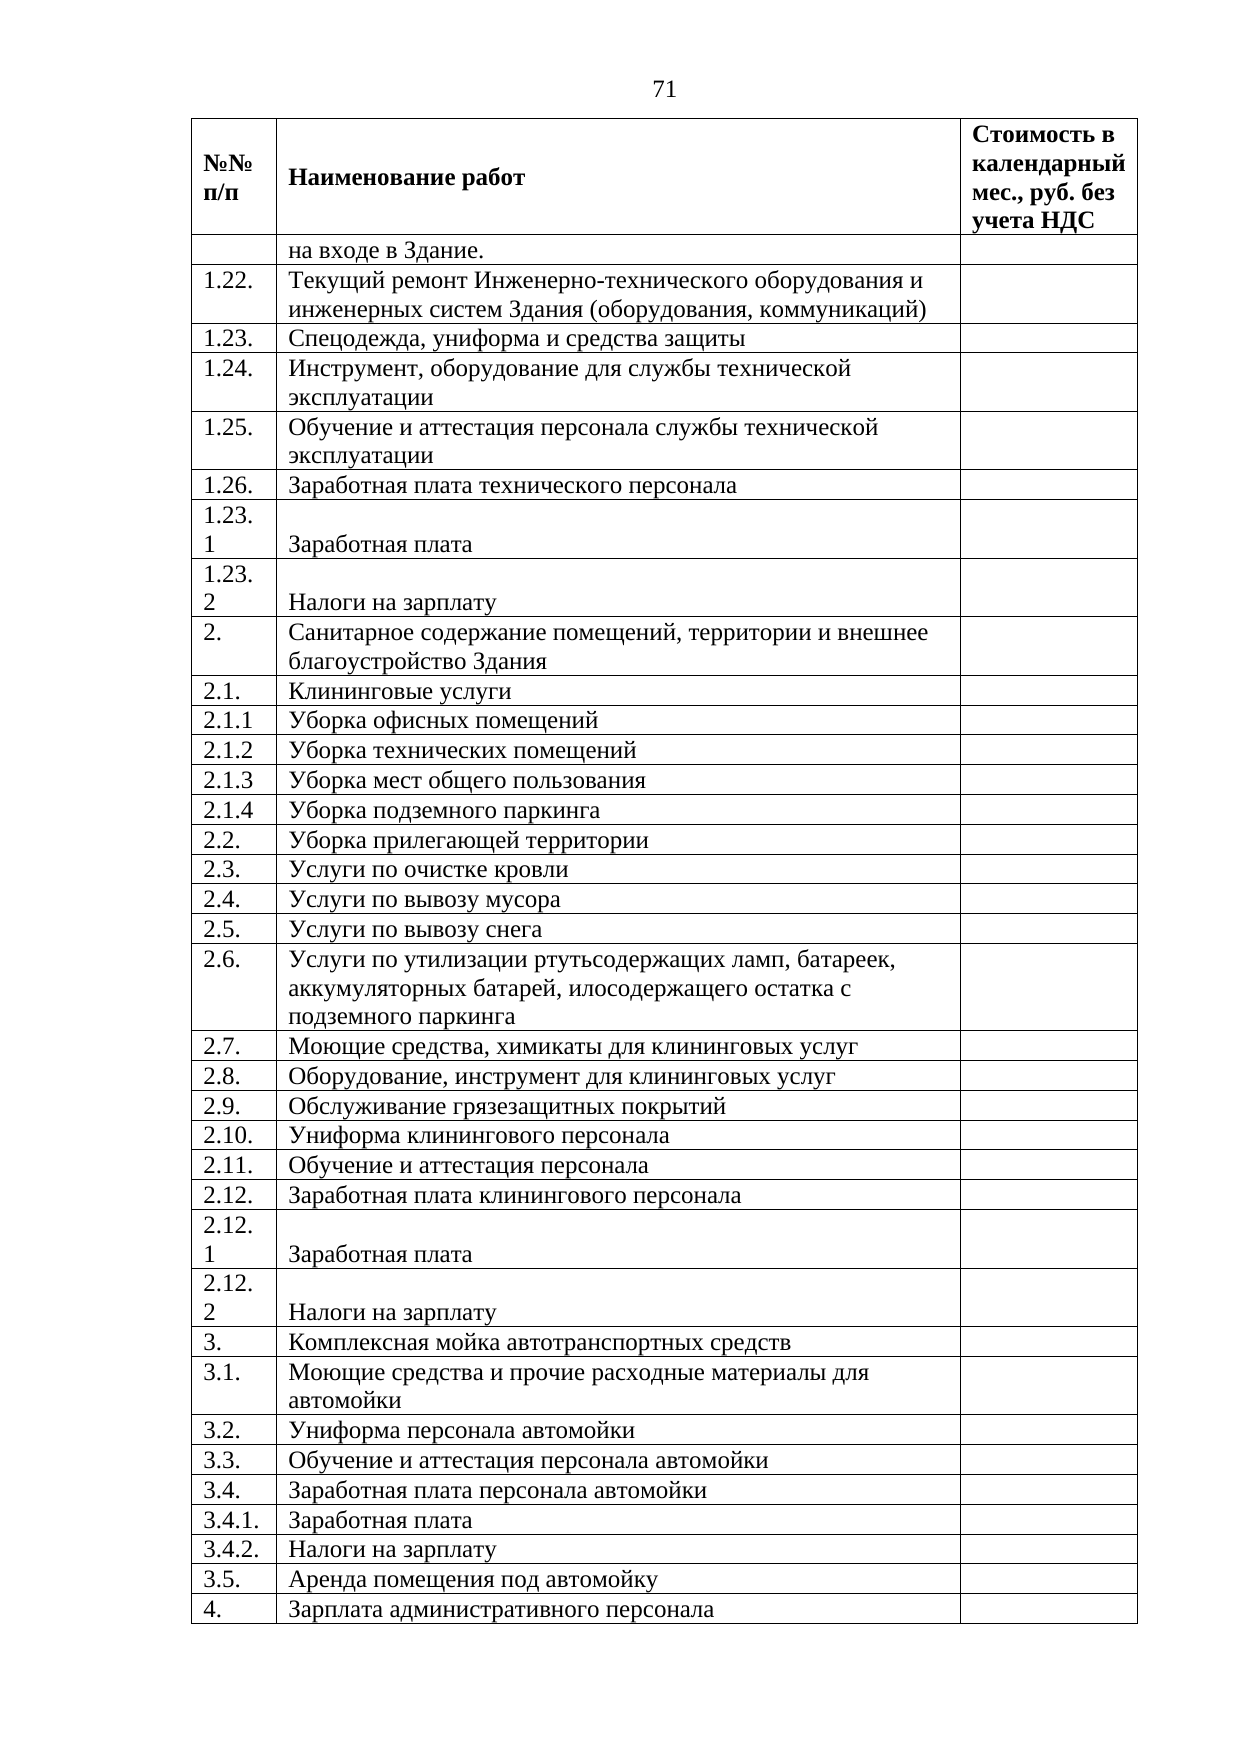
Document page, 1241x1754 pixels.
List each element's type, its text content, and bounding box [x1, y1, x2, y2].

table_cell 2.1. [192, 676, 276, 704]
table_cell [961, 1445, 1137, 1474]
table_cell [961, 706, 1137, 734]
table_cell [961, 412, 1137, 469]
table_cell Санитарное содержание помещений, территории и внешнее благоустройство Здания [277, 617, 960, 675]
table_cell Услуги по утилизации ртутьсодержащих ламп, батареек, аккумуляторных батарей, илосодержащего остатка с подземного паркинга [277, 944, 960, 1030]
table_cell Налоги на зарплату [277, 1269, 960, 1326]
table_cell [961, 1505, 1137, 1533]
table_cell 2.4. [192, 884, 276, 913]
table_cell 2.7. [192, 1031, 276, 1060]
table_cell Уборка подземного паркинга [277, 795, 960, 824]
table_cell Обучение и аттестация персонала службы технической эксплуатации [277, 412, 960, 469]
table_cell Услуги по вывозу снега [277, 914, 960, 943]
table_cell Униформа персонала автомойки [277, 1415, 960, 1444]
table_cell 2.5. [192, 914, 276, 943]
table_cell Заработная плата персонала автомойки [277, 1475, 960, 1504]
table_cell 2.12.1 [192, 1210, 276, 1267]
table_cell Комплексная мойка автотранспортных средств [277, 1327, 960, 1356]
table_cell [961, 1150, 1137, 1179]
table_cell [961, 1031, 1137, 1060]
table_cell 2.12. [192, 1180, 276, 1209]
table_cell [961, 676, 1137, 704]
table_cell 3.3. [192, 1445, 276, 1474]
table_cell Обслуживание грязезащитных покрытий [277, 1091, 960, 1119]
table_cell [961, 735, 1137, 764]
table_cell [961, 765, 1137, 794]
table_cell 2.1.3 [192, 765, 276, 794]
table_cell Заработная плата [277, 500, 960, 558]
table_cell [192, 1327, 276, 1356]
table_cell [961, 559, 1137, 616]
table_cell [961, 1327, 1137, 1356]
table_cell [192, 617, 276, 675]
table_cell Налоги на зарплату [277, 1535, 960, 1563]
table_cell [961, 944, 1137, 1030]
table_cell 2.9. [192, 1091, 276, 1119]
table_cell [961, 1564, 1137, 1593]
table_cell Налоги на зарплату [277, 559, 960, 616]
table_cell Уборка офисных помещений [277, 706, 960, 734]
table_cell Спецодежда, униформа и средства защиты [277, 324, 960, 352]
table_cell 3.4.2. [192, 1535, 276, 1563]
table_cell [961, 914, 1137, 943]
table_cell [961, 1180, 1137, 1209]
table_cell Заработная плата [277, 1210, 960, 1267]
table_cell Услуги по вывозу мусора [277, 884, 960, 913]
table_cell 2.3. [192, 855, 276, 883]
table_cell Униформа клинингового персонала [277, 1121, 960, 1149]
table_cell [961, 884, 1137, 913]
table_cell [961, 825, 1137, 853]
table_cell 1.23.2 [192, 559, 276, 616]
table_header Наименование работ [277, 119, 960, 234]
table_cell [961, 855, 1137, 883]
table_cell Уборка мест общего пользования [277, 765, 960, 794]
table_cell [192, 1594, 276, 1623]
table_cell 2.11. [192, 1150, 276, 1179]
table_cell [192, 265, 276, 322]
table_cell [961, 1210, 1137, 1267]
table_cell [192, 235, 276, 264]
table_cell [961, 500, 1137, 558]
table_cell 2.2. [192, 825, 276, 853]
table_cell 3.1. [192, 1357, 276, 1414]
table_header №№ п/п [192, 119, 276, 234]
table_cell Обучение и аттестация персонала автомойки [277, 1445, 960, 1474]
table_cell Заработная плата технического персонала [277, 470, 960, 499]
table_cell 3.5. [192, 1564, 276, 1593]
table_cell [961, 353, 1137, 411]
table_cell [961, 617, 1137, 675]
table_cell [961, 1415, 1137, 1444]
table_cell Текущий ремонт Инженерно-технического оборудования и инженерных систем Здания (оборудования, коммуникаций) [277, 265, 960, 322]
table_cell 2.1.2 [192, 735, 276, 764]
table_cell 2.6. [192, 944, 276, 1030]
table_cell Заработная плата [277, 1505, 960, 1533]
table_cell [961, 324, 1137, 352]
table_cell Аренда помещения под автомойку [277, 1564, 960, 1593]
table_cell Обучение и аттестация персонала [277, 1150, 960, 1179]
table_cell [961, 1121, 1137, 1149]
table_cell Инструмент, оборудование для службы технической эксплуатации [277, 353, 960, 411]
table_cell 3.4.1. [192, 1505, 276, 1533]
table_cell [961, 470, 1137, 499]
table_cell 2.1.4 [192, 795, 276, 824]
table_cell [961, 795, 1137, 824]
table_cell Уборка прилегающей территории [277, 825, 960, 853]
table_cell [961, 1535, 1137, 1563]
table_cell [192, 470, 276, 499]
table_cell Клининговые услуги [277, 676, 960, 704]
table_cell Услуги по очистке кровли [277, 855, 960, 883]
table_cell [961, 1091, 1137, 1119]
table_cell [277, 235, 960, 264]
table_cell [961, 1475, 1137, 1504]
table_cell Моющие средства и прочие расходные материалы для автомойки [277, 1357, 960, 1414]
table_cell 1.23.1 [192, 500, 276, 558]
table_cell 3.2. [192, 1415, 276, 1444]
table_header Стоимость в календарный мес., руб. без учета НДС [961, 119, 1137, 234]
table_cell 2.8. [192, 1061, 276, 1090]
table_cell [961, 1357, 1137, 1414]
table_cell Зарплата административного персонала [277, 1594, 960, 1623]
table_cell 3.4. [192, 1475, 276, 1504]
table_cell [192, 324, 276, 352]
table_cell Заработная плата клинингового персонала [277, 1180, 960, 1209]
table_cell Уборка технических помещений [277, 735, 960, 764]
table_cell [961, 1594, 1137, 1623]
table_cell 2.1.1 [192, 706, 276, 734]
table_cell 2.12.2 [192, 1269, 276, 1326]
table_cell 2.10. [192, 1121, 276, 1149]
table_cell Оборудование, инструмент для клининговых услуг [277, 1061, 960, 1090]
table_cell Моющие средства, химикаты для клининговых услуг [277, 1031, 960, 1060]
table_cell [192, 412, 276, 469]
table_cell [961, 1269, 1137, 1326]
table_cell [961, 235, 1137, 264]
table_cell [961, 1061, 1137, 1090]
table_cell [192, 353, 276, 411]
table_cell [961, 265, 1137, 322]
